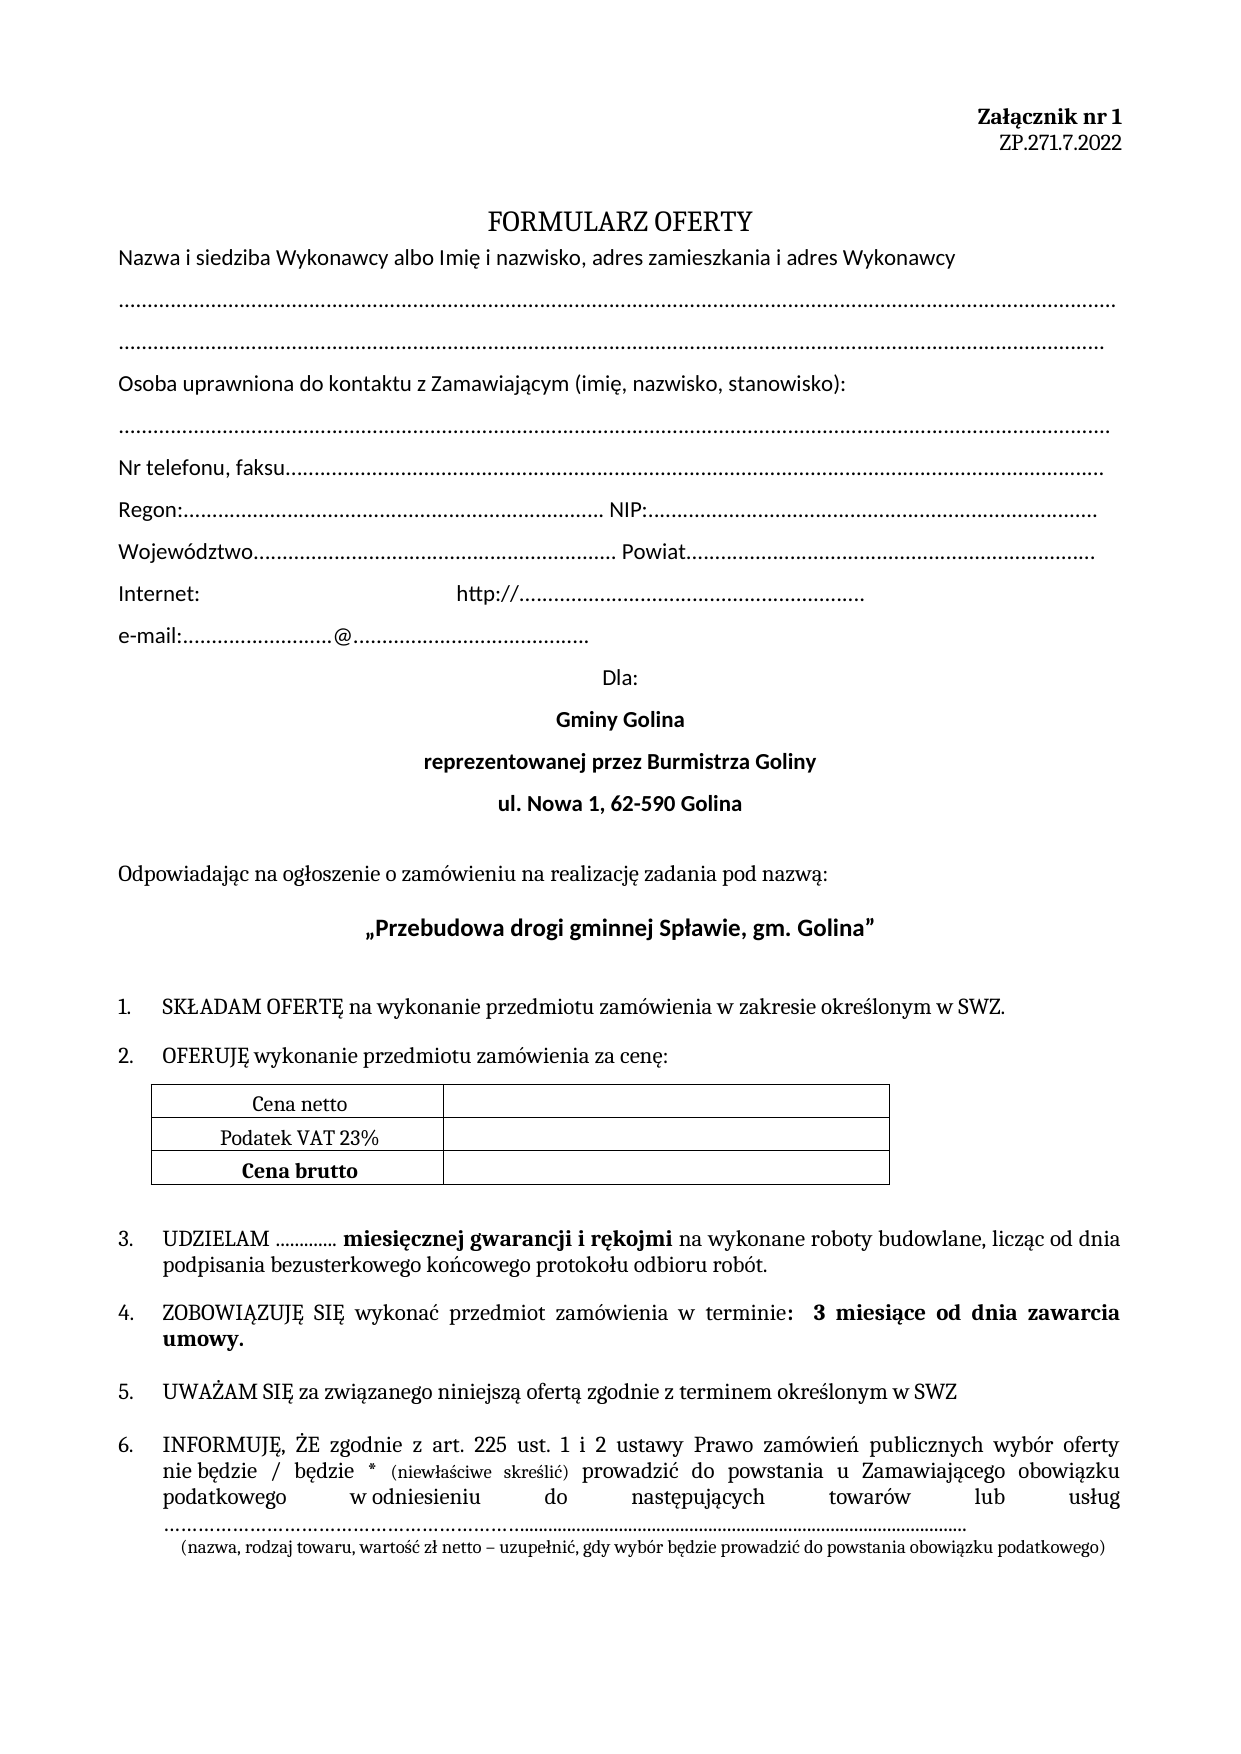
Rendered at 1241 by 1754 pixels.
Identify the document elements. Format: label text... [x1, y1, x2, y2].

text Województwo............................................................... Powiat....................................................................... [118, 537, 1122, 565]
text Dla: [118, 663, 1122, 691]
list ZOBOWIĄZUJĘ SIĘ wykonać przedmiot zamówienia w terminie: 3 miesiące od dnia zawarcia umowy. [118, 1300, 1121, 1352]
text Gminy Golina [118, 705, 1122, 733]
text „Przebudowa drogi gminnej Spławie, gm. Golina” [118, 913, 1122, 943]
text reprezentowanej przez Burmistrza Goliny [118, 747, 1122, 775]
text Internet: http://............................................................ e-mail:..........................@......................................... [118, 579, 1122, 649]
table_cell Podatek VAT 23% [152, 1118, 443, 1150]
text Nazwa i siedziba Wykonawcy albo Imię i nazwisko, adres zamieszkania i adres Wykonawcy [118, 243, 1122, 271]
table_cell Cena brutto [152, 1151, 443, 1184]
text ............................................................................................................................................................................ [118, 411, 1122, 439]
text ul. Nowa 1, 62-590 Golina [118, 789, 1122, 817]
text ZP.271.7.2022 [517, 130, 1122, 156]
list OFERUJĘ wykonanie przedmiotu zamówienia za cenę: [118, 1042, 1121, 1069]
list SKŁADAM OFERTĘ na wykonanie przedmiotu zamówienia w zakresie określonym w SWZ. [118, 994, 1121, 1020]
text ........................................................................................................................................................................................................................................................................................................................................................ [118, 285, 1122, 355]
text Odpowiadając na ogłoszenie o zamówieniu na realizację zadania pod nazwą: [118, 861, 1122, 887]
text Nr telefonu, faksu.............................................................................................................................................. [118, 453, 1122, 481]
list UDZIELAM ............. miesięcznej gwarancji i rękojmi na wykonane roboty budowlane, licząc od dnia podpisania bezusterkowego końcowego protokołu odbioru robót. [118, 1225, 1121, 1278]
list INFORMUJĘ, ŻE zgodnie z art. 225 ust. 1 i 2 ustawy Prawo zamówień publicznych wybór oferty nie będzie / będzie * (niewłaściwe skreślić) prowadzić do powstania u Zamawiającego obowiązku podatkowego w odniesieniu do następujących towarów lub usług ……………………………………………………….............................................................................................. [118, 1431, 1121, 1537]
table_cell [444, 1118, 889, 1150]
text Załącznik nr 1 [118, 103, 1122, 130]
text (nazwa, rodzaj towaru, wartość zł netto – uzupełnić, gdy wybór będzie prowadzić do powstania obowiązku podatkowego) [166, 1537, 1121, 1558]
list UWAŻAM SIĘ za związanego niniejszą ofertą zgodnie z terminem określonym w SWZ [118, 1379, 1121, 1405]
table_header Cena netto [152, 1085, 443, 1117]
text FORMULARZ OFERTY [118, 205, 1122, 239]
table_cell [444, 1151, 889, 1184]
text Osoba uprawniona do kontaktu z Zamawiającym (imię, nazwisko, stanowisko): [118, 369, 1122, 397]
table_header [444, 1085, 889, 1117]
text Regon:......................................................................... NIP:.............................................................................. [118, 495, 1122, 523]
